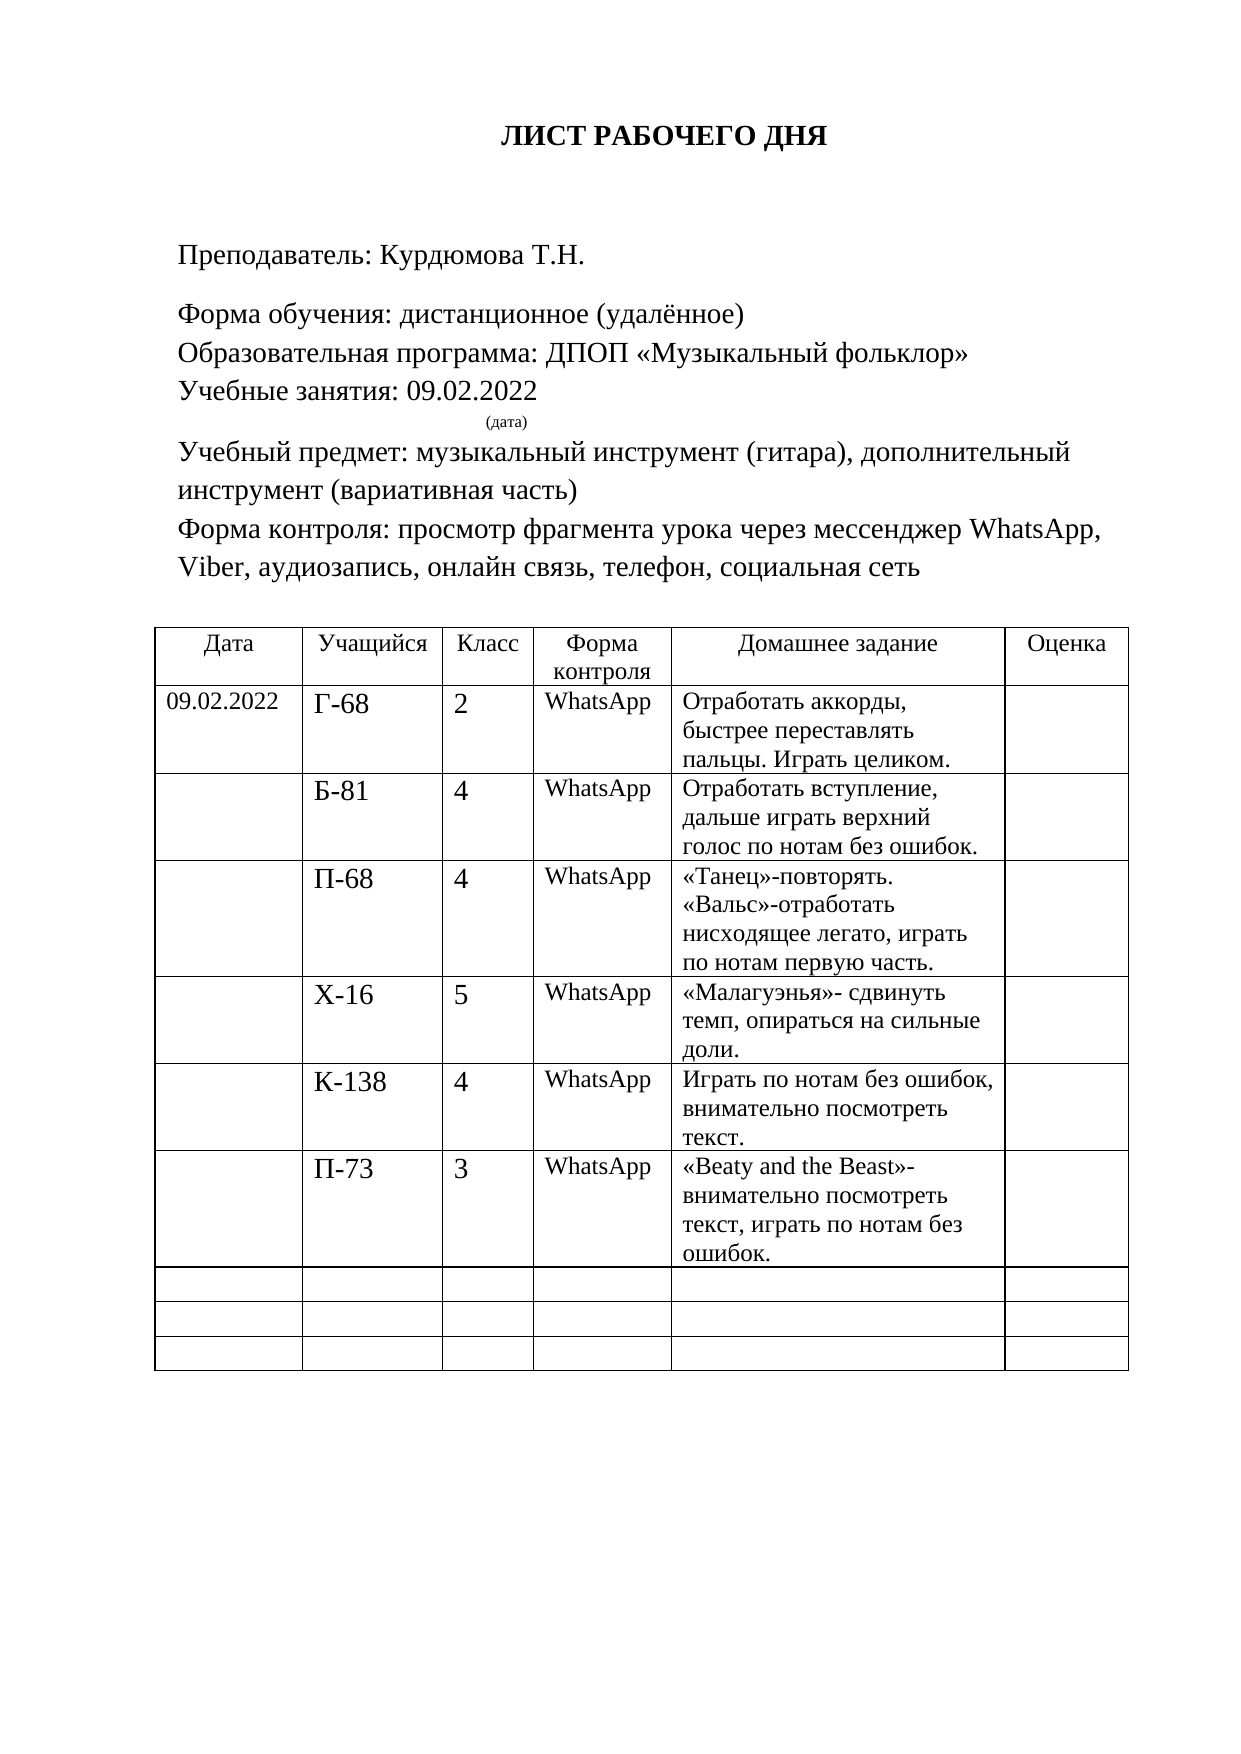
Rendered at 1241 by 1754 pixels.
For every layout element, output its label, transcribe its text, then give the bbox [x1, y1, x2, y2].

table_cell [156, 774, 302, 860]
table_cell 2 [443, 686, 533, 772]
table_cell 4 [443, 1064, 533, 1150]
table_cell [1006, 1302, 1128, 1336]
table_cell [443, 1302, 533, 1336]
table_header Учащийся [303, 628, 442, 685]
text Образовательная программа: ДПОП «Музыкальный фольклор» [177, 335, 1152, 368]
table_header Класс [443, 628, 533, 685]
table_cell [672, 1302, 1004, 1336]
table_cell [672, 1337, 1004, 1370]
text Преподаватель: Курдюмова Т.Н. [177, 237, 1152, 270]
table_cell Х-16 [303, 977, 442, 1063]
table_cell «Малагуэнья»- сдвинуть темп, опираться на сильные доли. [672, 977, 1004, 1063]
text Учебные занятия: 09.02.2022 [177, 373, 1152, 407]
table_cell [156, 1268, 302, 1301]
table_cell [534, 1302, 671, 1336]
table_cell [156, 1151, 302, 1266]
table_cell К-138 [303, 1064, 442, 1150]
table_cell [156, 861, 302, 976]
table_cell WhatsApp [534, 977, 671, 1063]
table_cell Б-81 [303, 774, 442, 860]
text (дата) [177, 412, 1152, 431]
table_cell WhatsApp [534, 861, 671, 976]
table_cell 09.02.2022 [156, 686, 302, 772]
table_cell [156, 977, 302, 1063]
table_cell 3 [443, 1151, 533, 1266]
table_cell [303, 1268, 442, 1301]
table_cell [156, 1337, 302, 1370]
table_cell 4 [443, 861, 533, 976]
table_header Домашнее задание [672, 628, 1004, 685]
table_cell [1006, 686, 1128, 772]
table_cell [1006, 1268, 1128, 1301]
table_cell [443, 1337, 533, 1370]
table_cell Отработать аккорды, быстрее переставлять пальцы. Играть целиком. [672, 686, 1004, 772]
table_cell Отработать вступление, дальше играть верхний голос по нотам без ошибок. [672, 774, 1004, 860]
table_cell [1006, 774, 1128, 860]
table_cell [534, 1268, 671, 1301]
table_cell П-68 [303, 861, 442, 976]
table_cell «Beaty and the Beast»-внимательно посмотреть текст, играть по нотам без ошибок. [672, 1151, 1004, 1266]
table_cell WhatsApp [534, 774, 671, 860]
table_cell [1006, 1151, 1128, 1266]
table_cell WhatsApp [534, 1151, 671, 1266]
table_cell [1006, 1064, 1128, 1150]
table_cell Играть по нотам без ошибок, внимательно посмотреть текст. [672, 1064, 1004, 1150]
table_cell [156, 1064, 302, 1150]
table_header Форма контроля [534, 628, 671, 685]
table_header Дата [156, 628, 302, 685]
table_header Оценка [1006, 628, 1128, 685]
table_cell [1006, 1337, 1128, 1370]
table_cell [1006, 977, 1128, 1063]
text ЛИСТ РАБОЧЕГО ДНЯ [177, 118, 1152, 152]
table_cell 5 [443, 977, 533, 1063]
table_cell П-73 [303, 1151, 442, 1266]
table_cell [303, 1337, 442, 1370]
table_cell [672, 1268, 1004, 1301]
table_cell WhatsApp [534, 1064, 671, 1150]
table_cell WhatsApp [534, 686, 671, 772]
table_cell 4 [443, 774, 533, 860]
table_cell «Танец»-повторять. «Вальс»-отработать нисходящее легато, играть по нотам первую часть. [672, 861, 1004, 976]
table_cell [156, 1302, 302, 1336]
text Форма обучения: дистанционное (удалённое) [177, 296, 1152, 330]
text Форма контроля: просмотр фрагмента урока через мессенджер WhatsApp, Viber, аудиозапись, онлайн связь, телефон, социальная сеть [177, 511, 1152, 583]
table_cell [443, 1268, 533, 1301]
table_cell [303, 1302, 442, 1336]
table_cell [1006, 861, 1128, 976]
text Учебный предмет: музыкальный инструмент (гитара), дополнительный [177, 434, 1152, 467]
table_cell [534, 1337, 671, 1370]
table_cell Г-68 [303, 686, 442, 772]
text инструмент (вариативная часть) [177, 472, 1152, 506]
